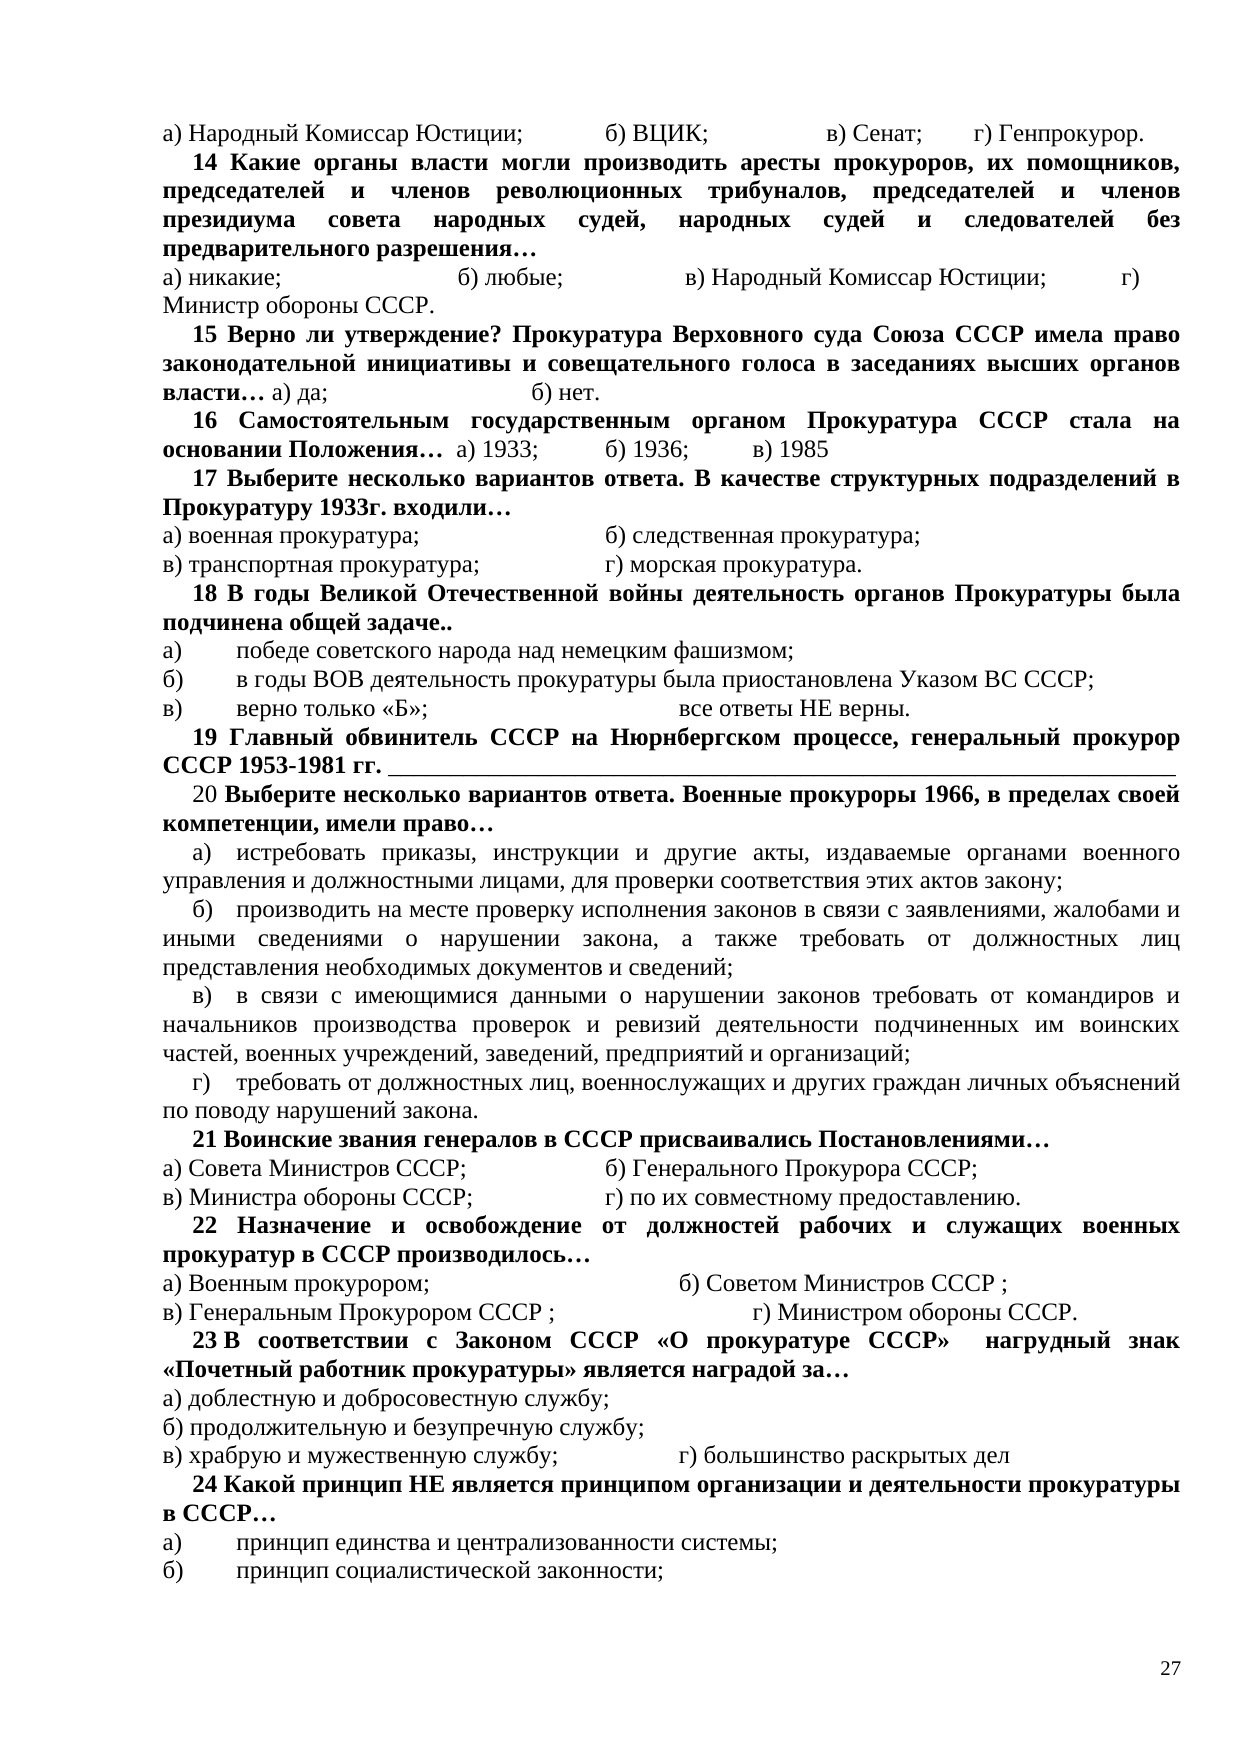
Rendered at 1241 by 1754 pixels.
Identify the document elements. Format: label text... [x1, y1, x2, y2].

list 24 Какой принцип НЕ является принципом организации и деятельности прокуратуры в СССР… [162, 1469, 1181, 1527]
list 15 Верно ли утверждение? Прокуратура Верховного суда Союза СССР имела право законодательной инициативы и совещательного голоса в заседаниях высших органов власти… а) да; б) нет. [162, 319, 1181, 406]
list принцип единства и централизованности системы; [162, 1527, 1181, 1556]
list 18 В годы Великой Отечественной войны деятельность органов Прокуратуры была подчинена общей задаче.. [162, 578, 1181, 636]
list 17 Выберите несколько вариантов ответа. В качестве структурных подразделений в Прокуратуру 1933г. входили… [162, 463, 1181, 521]
list победе советского народа над немецким фашизмом; [162, 636, 1181, 664]
list истребовать приказы, инструкции и другие акты, издаваемые органами военного управления и должностными лицами, для проверки соответствия этих актов закону; [162, 837, 1181, 894]
text в) Министра обороны СССР; г) по их совместному предоставлению. [162, 1182, 1181, 1211]
list 21 Воинские звания генералов в СССР присваивались Постановлениями… [162, 1124, 1181, 1153]
text а) никакие; б) любые; в) Народный Комиссар Юстиции; г) Министр обороны СССР. [162, 262, 1181, 319]
text в) храбрую и мужественную службу; г) большинство раскрытых дел [162, 1441, 1181, 1469]
text а) Народный Комиссар Юстиции; б) ВЦИК; в) Сенат; г) Генпрокурор. [162, 118, 1181, 147]
list в связи с имеющимися данными о нарушении законов требовать от командиров и начальников производства проверок и ревизий деятельности подчиненных им воинских частей, военных учреждений, заведений, предприятий и организаций; [162, 981, 1181, 1067]
list 22 Назначение и освобождение от должностей рабочих и служащих военных прокуратур в СССР производилось… [162, 1211, 1181, 1268]
list требовать от должностных лиц, военнослужащих и других граждан личных объяснений по поводу нарушений закона. [162, 1067, 1181, 1124]
list 20 Выберите несколько вариантов ответа. Военные прокуроры 1966, в пределах своей компетенции, имели право… [162, 779, 1181, 837]
list 14 Какие органы власти могли производить аресты прокуроров, их помощников, председателей и членов революционных трибуналов, председателей и членов президиума совета народных судей, народных судей и следователей без предварительного разрешения… [162, 147, 1181, 262]
text в) транспортная прокуратура; г) морская прокуратура. [162, 549, 1181, 578]
text б) продолжительную и безупречную службу; [162, 1412, 1181, 1441]
text а) доблестную и добросовестную службу; [162, 1383, 1181, 1412]
list принцип социалистической законности; [162, 1556, 1181, 1584]
list производить на месте проверку исполнения законов в связи с заявлениями, жалобами и иными сведениями о нарушении закона, а также требовать от должностных лиц представления необходимых документов и сведений; [162, 894, 1181, 981]
text а) Совета Министров СССР; б) Генерального Прокурора СССР; [162, 1153, 1181, 1182]
list 16 Самостоятельным государственным органом Прокуратура СССР стала на основании Положения… а) 1933; б) 1936; в) 1985 [162, 406, 1181, 463]
text а) военная прокуратура; б) следственная прокуратура; [162, 521, 1181, 549]
text в) Генеральным Прокурором СССР ; г) Министром обороны СССР. [162, 1297, 1181, 1326]
text 19 Главный обвинитель СССР на Нюрнбергском процессе, генеральный прокурор СССР 1953-1981 гг. _______________________________________________________________ [162, 722, 1181, 779]
list в годы ВОВ деятельность прокуратуры была приостановлена Указом ВС СССР; [162, 664, 1181, 693]
text а) Военным прокурором; б) Советом Министров СССР ; [162, 1268, 1181, 1297]
list верно только «Б»; все ответы НЕ верны. [162, 693, 1181, 722]
list 23 В соответствии с Законом СССР «О прокуратуре СССР» нагрудный знак «Почетный работник прокуратуры» является наградой за… [162, 1326, 1181, 1383]
